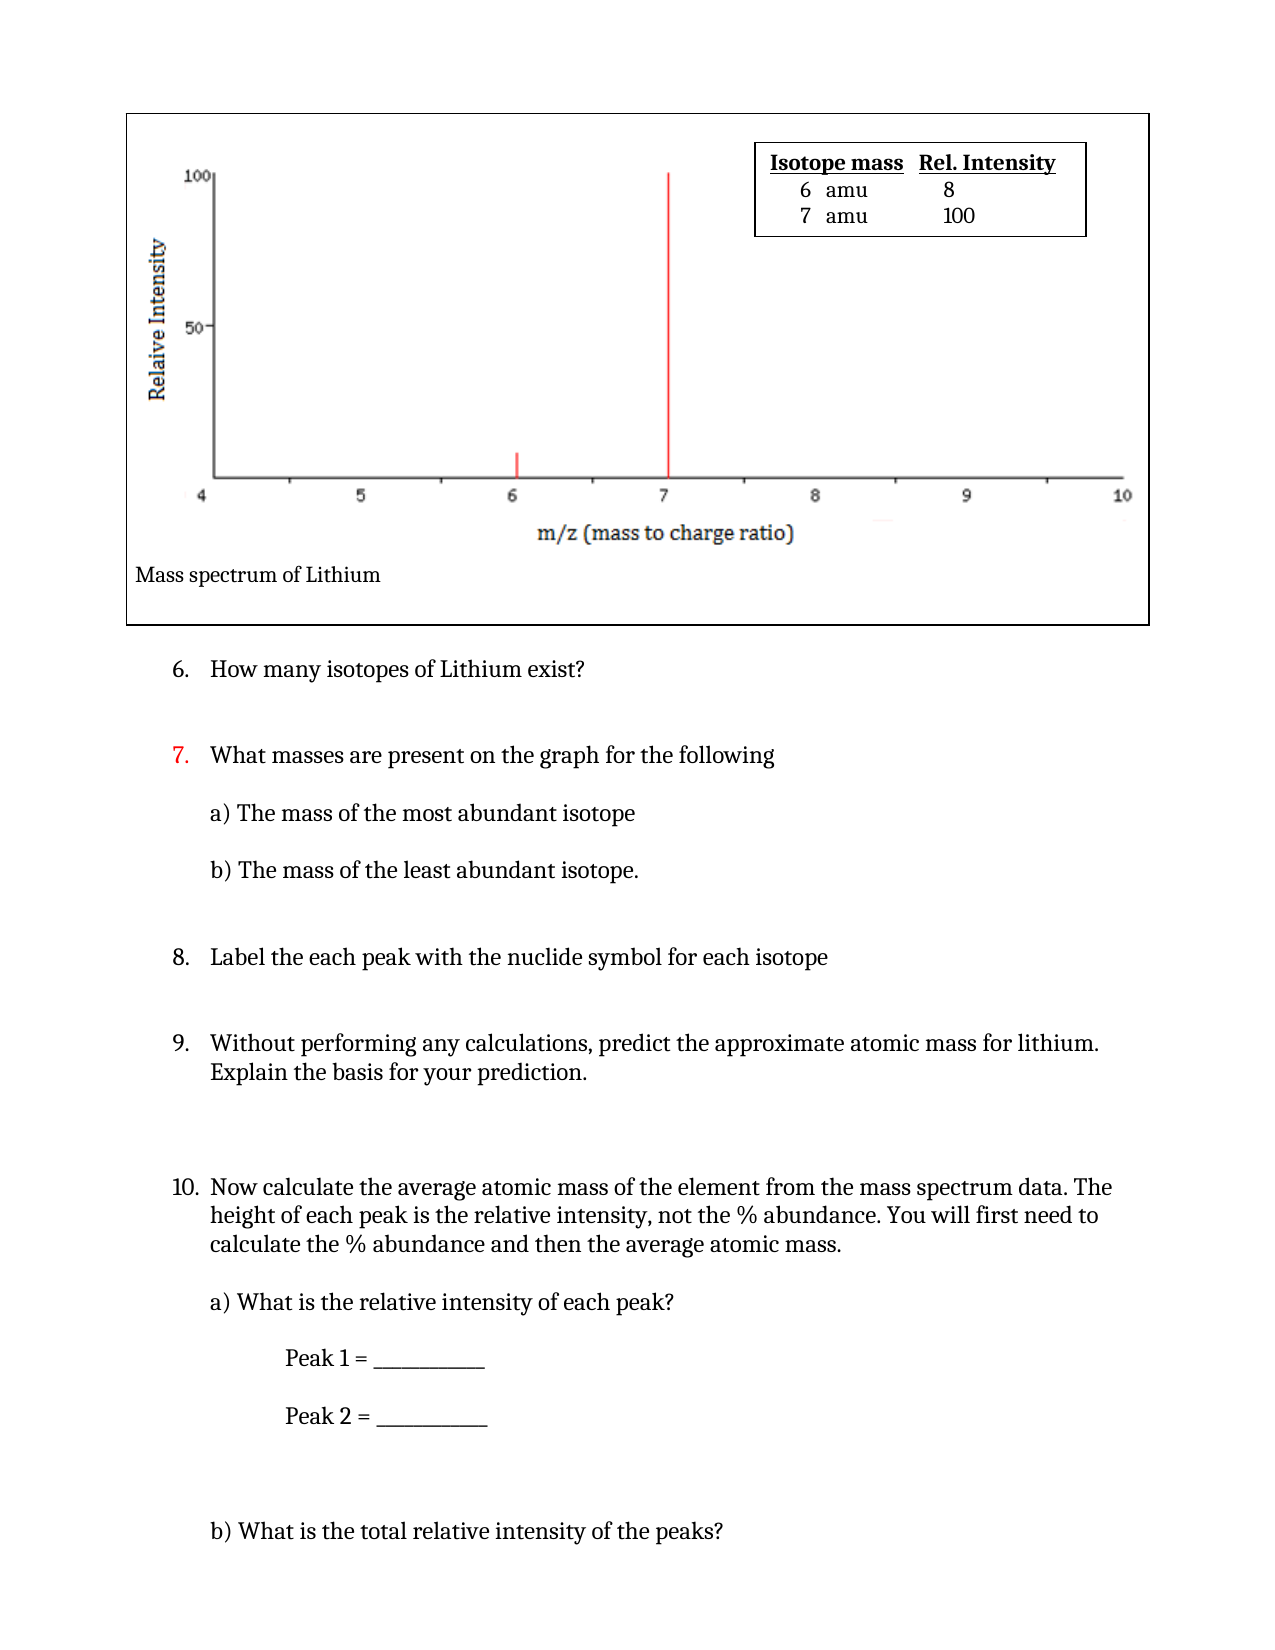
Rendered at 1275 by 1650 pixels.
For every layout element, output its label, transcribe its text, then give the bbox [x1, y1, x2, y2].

list Label the each peak with the nuclide symbol for each isotope [172, 942, 1140, 971]
text b) The mass of the least abundant isotope. [210, 856, 1140, 885]
text a) The mass of the most abundant isotope [210, 799, 1140, 827]
text Peak 1 = ____________ [210, 1344, 1140, 1373]
text b) What is the total relative intensity of the peaks? [135, 1517, 1140, 1545]
list Without performing any calculations, predict the approximate atomic mass for lithium. Explain the basis for your prediction. [172, 1029, 1140, 1086]
picture [135, 115, 1148, 562]
list Now calculate the average atomic mass of the element from the mass spectrum data. The height of each peak is the relative intensity, not the % abundance. You will first need to calculate the % abundance and then the average atomic mass. [172, 1172, 1140, 1259]
text Peak 2 = ____________ [135, 1402, 1140, 1430]
text a) What is the relative intensity of each peak? [135, 1287, 1140, 1316]
list How many isotopes of Lithium exist? [172, 655, 1140, 684]
text Mass spectrum of Lithium [135, 562, 1140, 588]
list What masses are present on the graph for the following [172, 741, 1140, 770]
